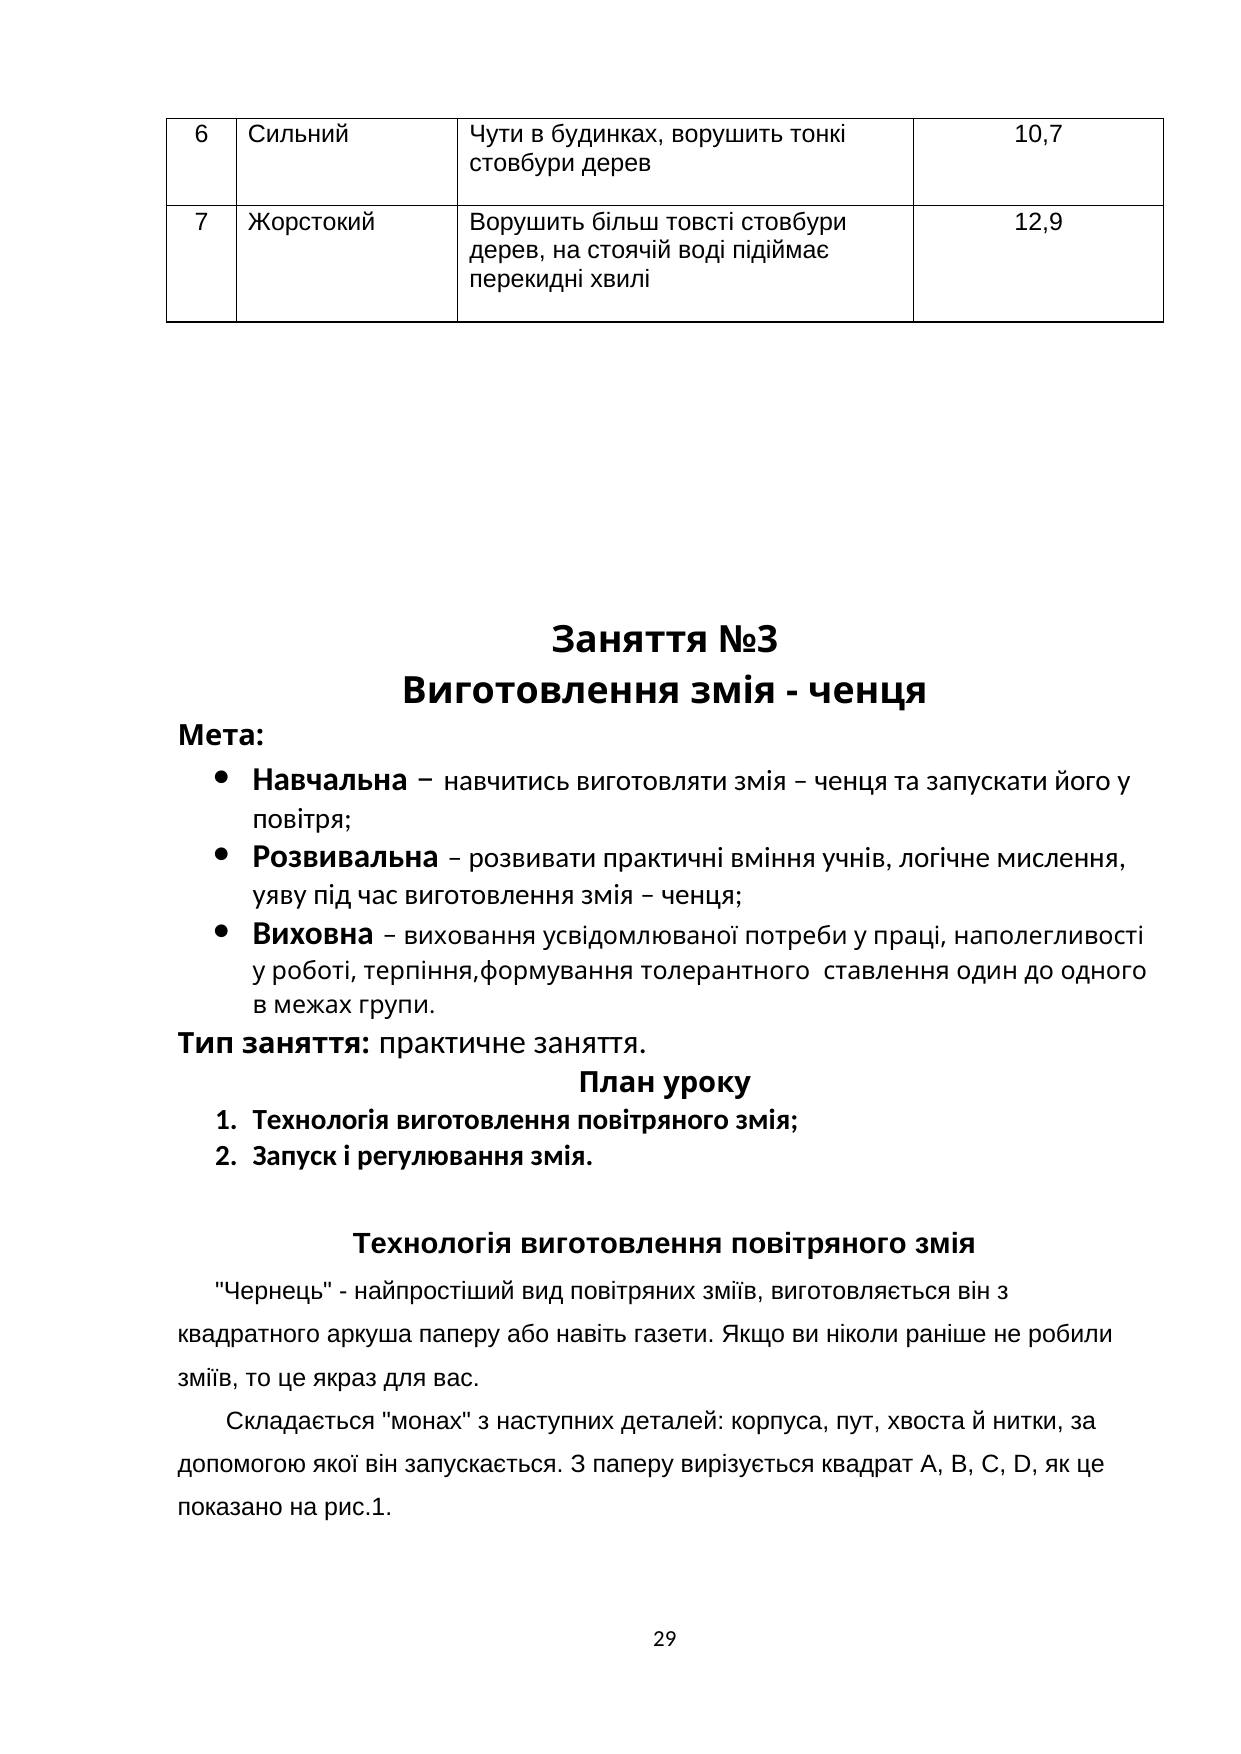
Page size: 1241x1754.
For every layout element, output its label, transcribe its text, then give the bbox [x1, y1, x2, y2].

table_cell 7 [167, 206, 236, 321]
list Запуск і регулювання змія. [215, 1137, 1152, 1172]
text Заняття №3 [177, 612, 1152, 663]
text Мета: [177, 714, 1152, 754]
table_cell 6 [167, 119, 236, 205]
list Виховна – виховання усвідомлюваної потреби у праці, наполегливості у роботі, терпіння,формування толерантного ставлення один до одного в межах групи. [215, 912, 1152, 1021]
text "Чернець" - найпростіший вид повітряних зміїв, виготовляється він з квадратного аркуша паперу або навіть газети. Якщо ви ніколи раніше не робили зміїв, то це якраз для вас. Складається "монах" з наступних деталей: корпуса, пут, хвоста й нитки, за допомогою якої він запускається. З паперу вирізується квадрат A, B, C, D, як це показано на рис.1. [177, 1276, 1152, 1521]
text Тип заняття: практичне заняття. [177, 1021, 1152, 1062]
table_cell Ворушить більш товсті стовбури дерев, на стоячій воді підіймає перекидні хвилі [458, 206, 913, 321]
text Виготовлення змія - ченця [177, 663, 1152, 714]
text План уроку [177, 1062, 1152, 1101]
table_cell Сильний [237, 119, 457, 205]
table_cell Чути в будинках, ворушить тонкі стовбури дерев [458, 119, 913, 205]
table_cell 12,9 [914, 206, 1163, 321]
list Технологія виготовлення повітряного змія; [215, 1101, 1152, 1137]
list Розвивальна – розвивати практичні вміння учнів, логічне мислення, уяву під час виготовлення змія – ченця; [215, 835, 1152, 912]
table_cell Жорстокий [237, 206, 457, 321]
list Навчальна – навчитись виготовляти змія – ченця та запускати його у повітря; [215, 754, 1152, 835]
text Технологія виготовлення повітряного змія [177, 1226, 1152, 1259]
table_cell 10,7 [914, 119, 1163, 205]
